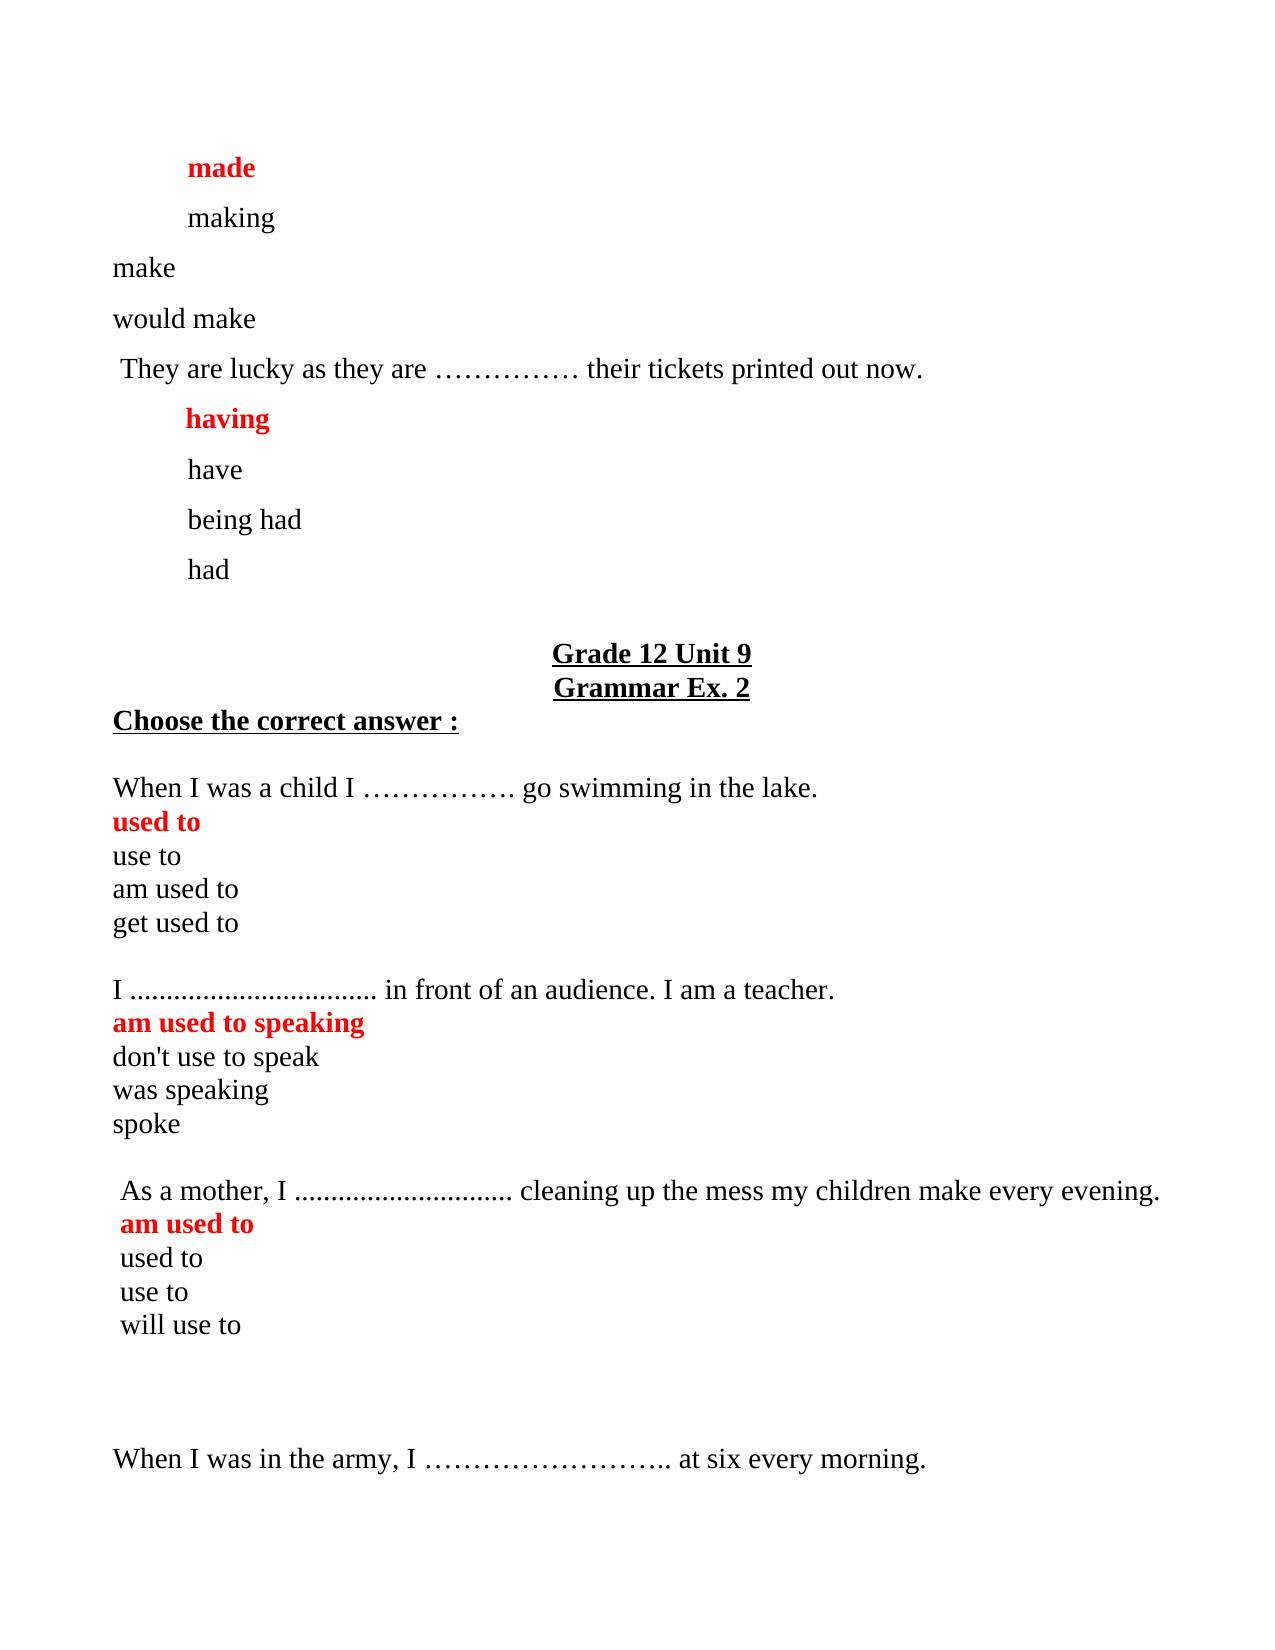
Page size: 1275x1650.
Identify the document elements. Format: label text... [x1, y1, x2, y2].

text They are lucky as they are …………… their tickets printed out now. [112, 351, 1191, 385]
text Grammar Ex. 2 [112, 670, 1191, 703]
text Choose the correct answer : [112, 703, 1191, 737]
text use to [112, 1274, 1191, 1307]
text am used to [112, 871, 1191, 905]
text made [112, 150, 1191, 183]
text am used to speaking [112, 1005, 1191, 1039]
text make [112, 251, 1191, 284]
text As a mother, I .............................. cleaning up the mess my children make every evening. [112, 1173, 1191, 1207]
text used to [112, 1240, 1191, 1274]
text When I was a child I ……………. go swimming in the lake. [112, 771, 1191, 804]
text use to [112, 838, 1191, 871]
text will use to [112, 1307, 1191, 1341]
text would make [112, 301, 1191, 334]
text have [112, 452, 1191, 485]
text having [112, 402, 1191, 435]
text making [112, 200, 1191, 234]
text was speaking [112, 1072, 1191, 1106]
text When I was in the army, I …………………….. at six every morning. [112, 1441, 1191, 1475]
text Grade 12 Unit 9 [112, 636, 1191, 670]
text spoke [112, 1106, 1191, 1139]
text I .................................. in front of an audience. I am a teacher. [112, 972, 1191, 1005]
text get used to [112, 905, 1191, 938]
text had [112, 552, 1191, 586]
text being had [112, 502, 1191, 536]
text don't use to speak [112, 1039, 1191, 1072]
text am used to [112, 1207, 1191, 1240]
text used to [112, 804, 1191, 838]
